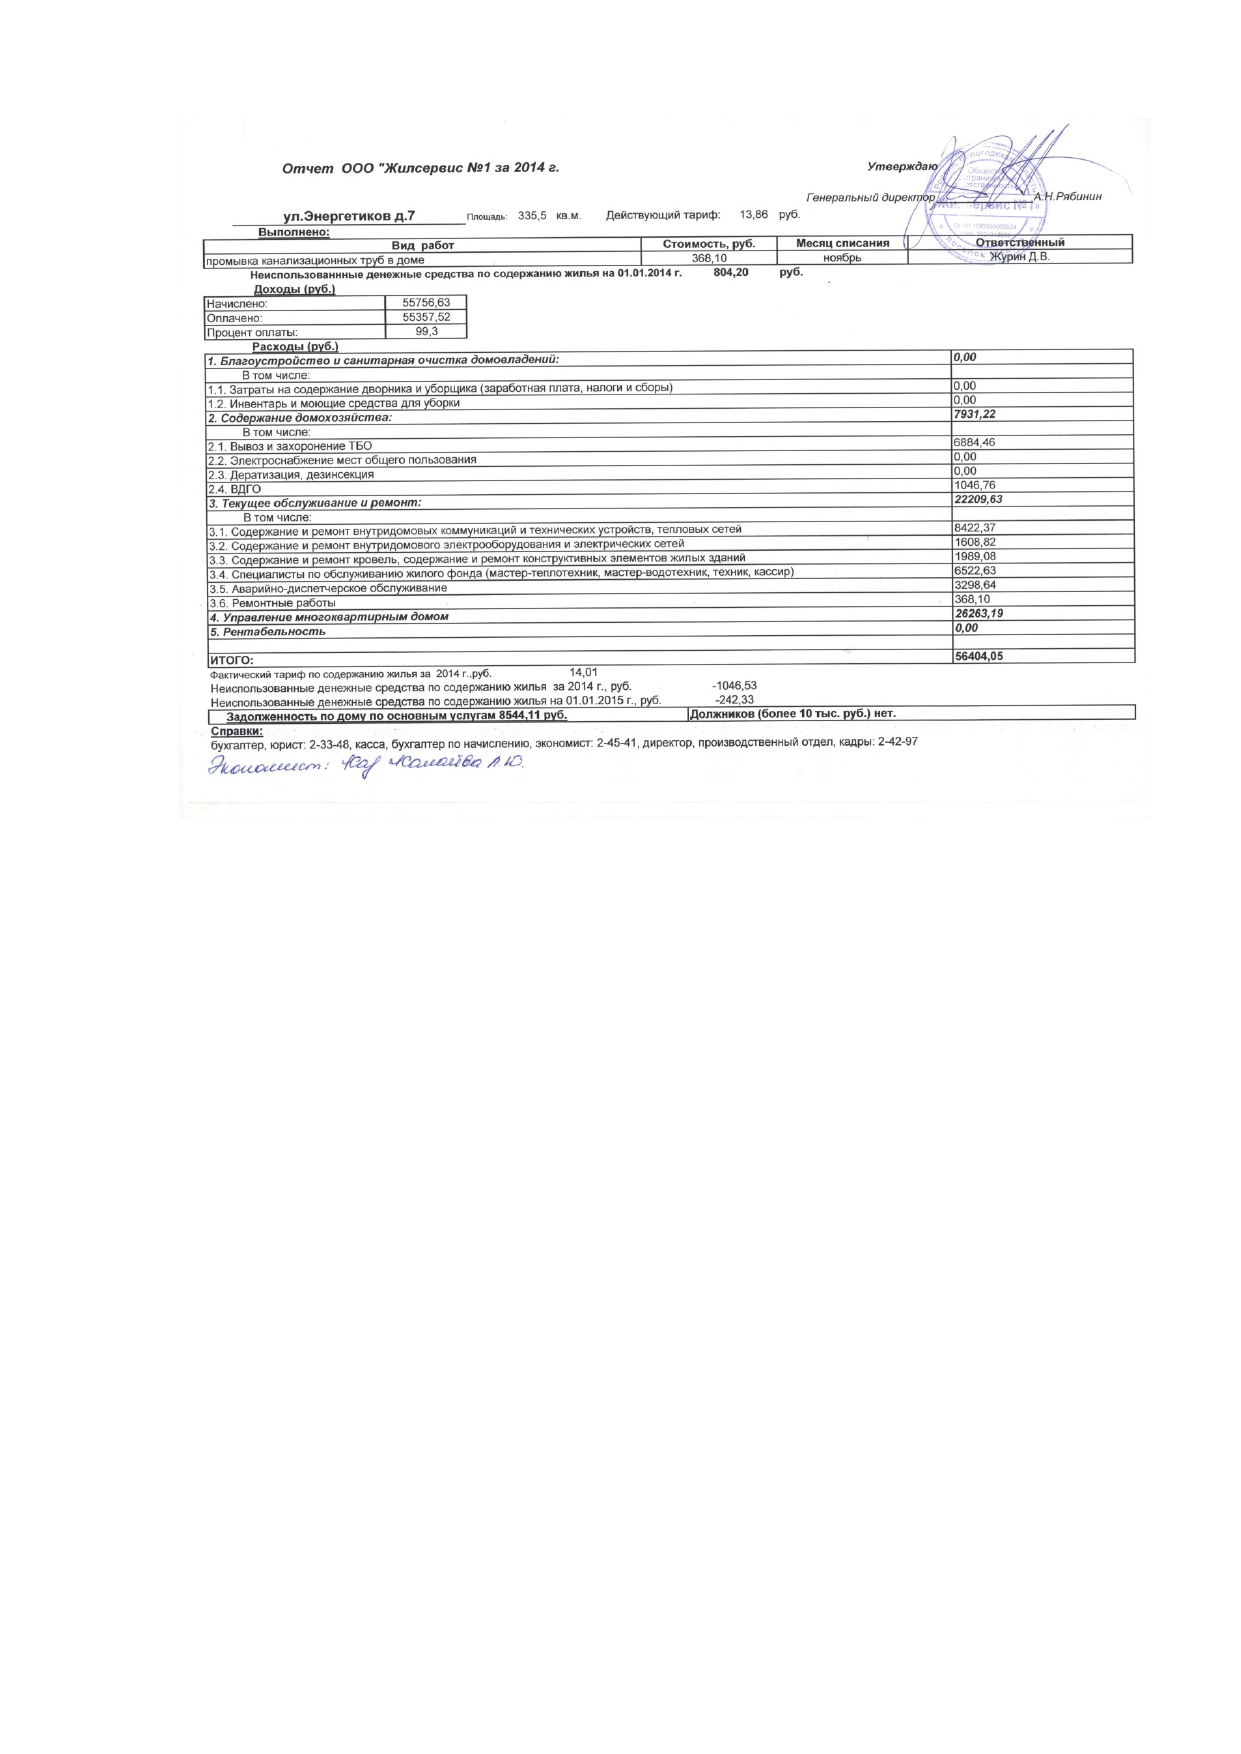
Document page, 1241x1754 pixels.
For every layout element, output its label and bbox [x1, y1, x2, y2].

picture [177, 118, 1151, 819]
